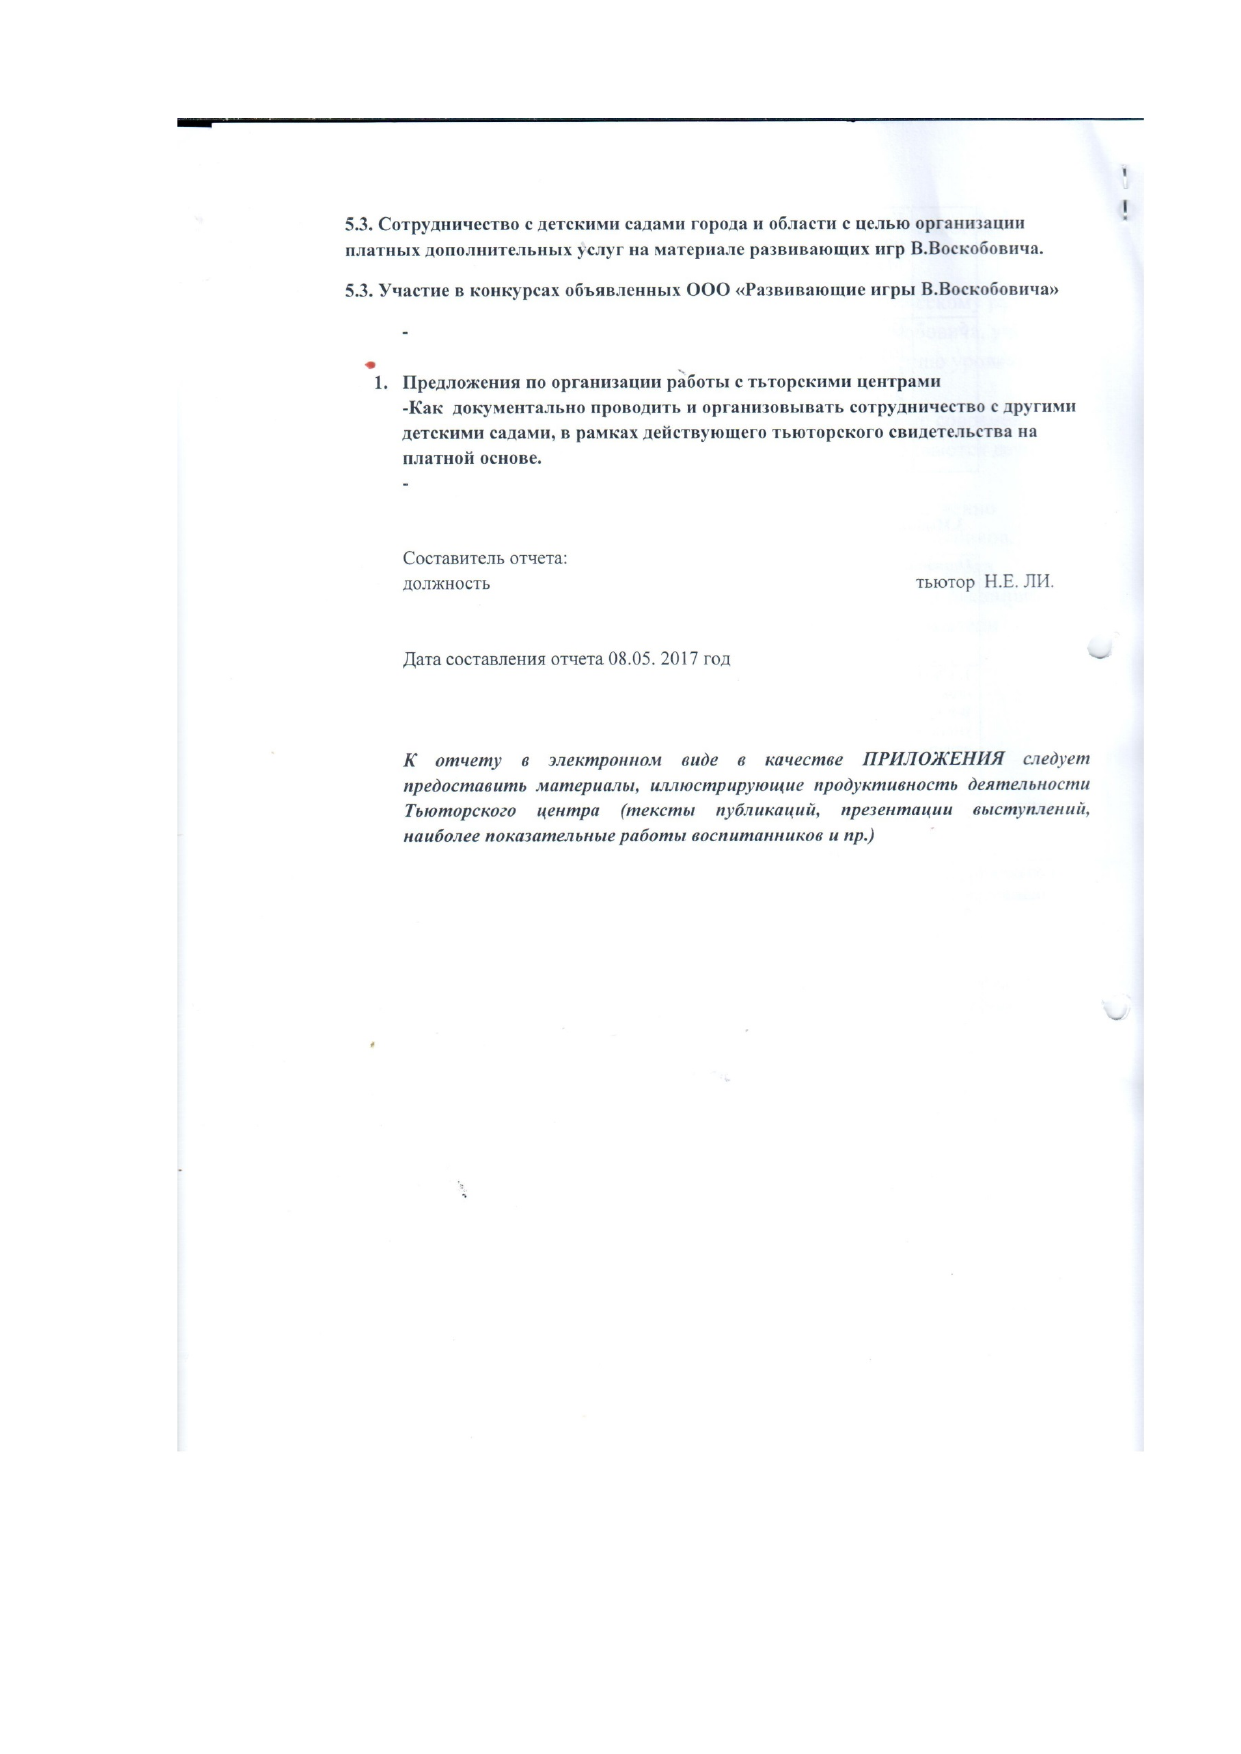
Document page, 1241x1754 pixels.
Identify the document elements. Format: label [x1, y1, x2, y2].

picture [177, 118, 1152, 1458]
